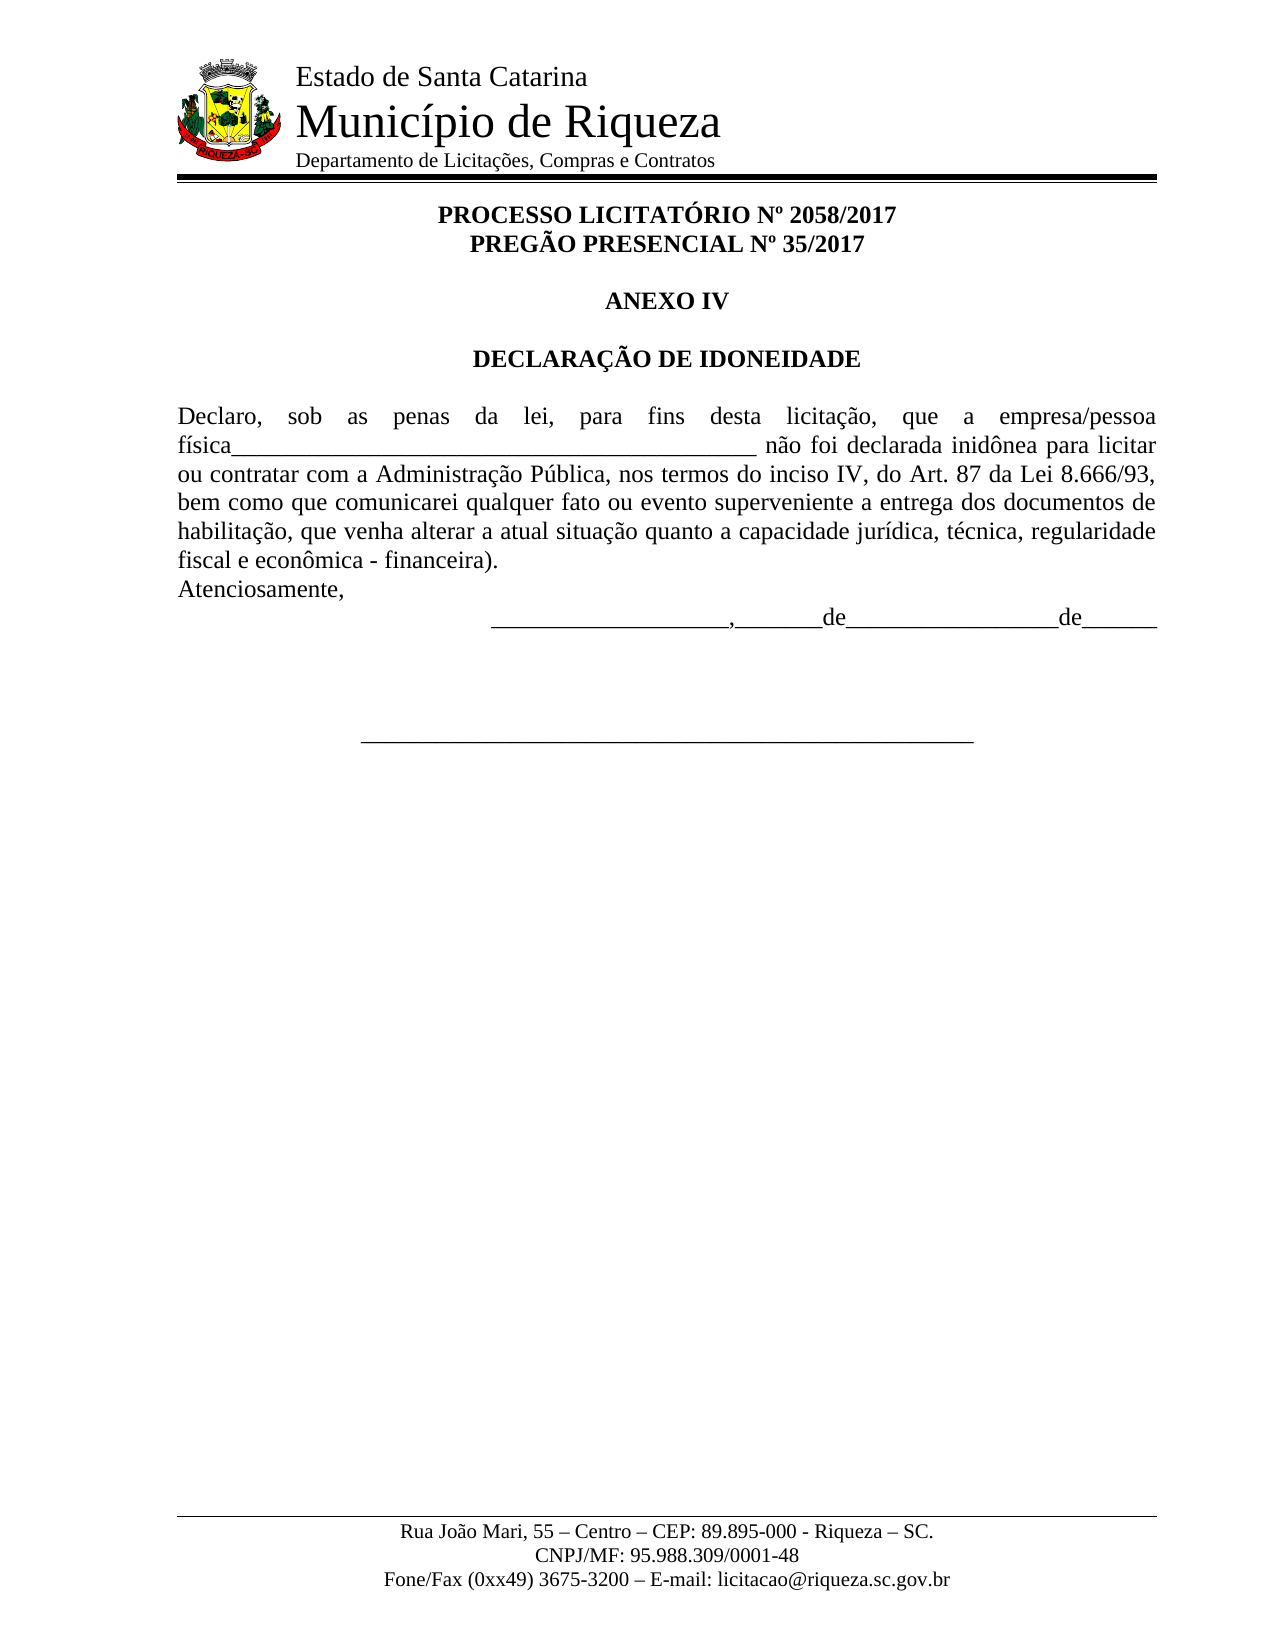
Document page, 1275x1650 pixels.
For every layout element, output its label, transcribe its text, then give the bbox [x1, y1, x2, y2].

text ___________________,_______de_________________de______ [177, 602, 1157, 631]
text PREGÃO PRESENCIAL Nº 35/2017 [177, 229, 1157, 257]
text Atenciosamente, [177, 574, 1157, 602]
text ANEXO IV [177, 286, 1157, 315]
text PROCESSO LICITATÓRIO Nº 2058/2017 [177, 200, 1157, 229]
text DECLARAÇÃO DE IDONEIDADE [177, 344, 1157, 372]
text _________________________________________________ [177, 717, 1157, 746]
text Declaro, sob as penas da lei, para fins desta licitação, que a empresa/pessoa física__________________________________________ não foi declarada inidônea para licitar ou contratar com a Administração Pública, nos termos do inciso IV, do Art. 87 da Lei 8.666/93, bem como que comunicarei qualquer fato ou evento superveniente a entrega dos documentos de habilitação, que venha alterar a atual situação quanto a capacidade jurídica, técnica, regularidade fiscal e econômica - financeira). [177, 401, 1157, 574]
